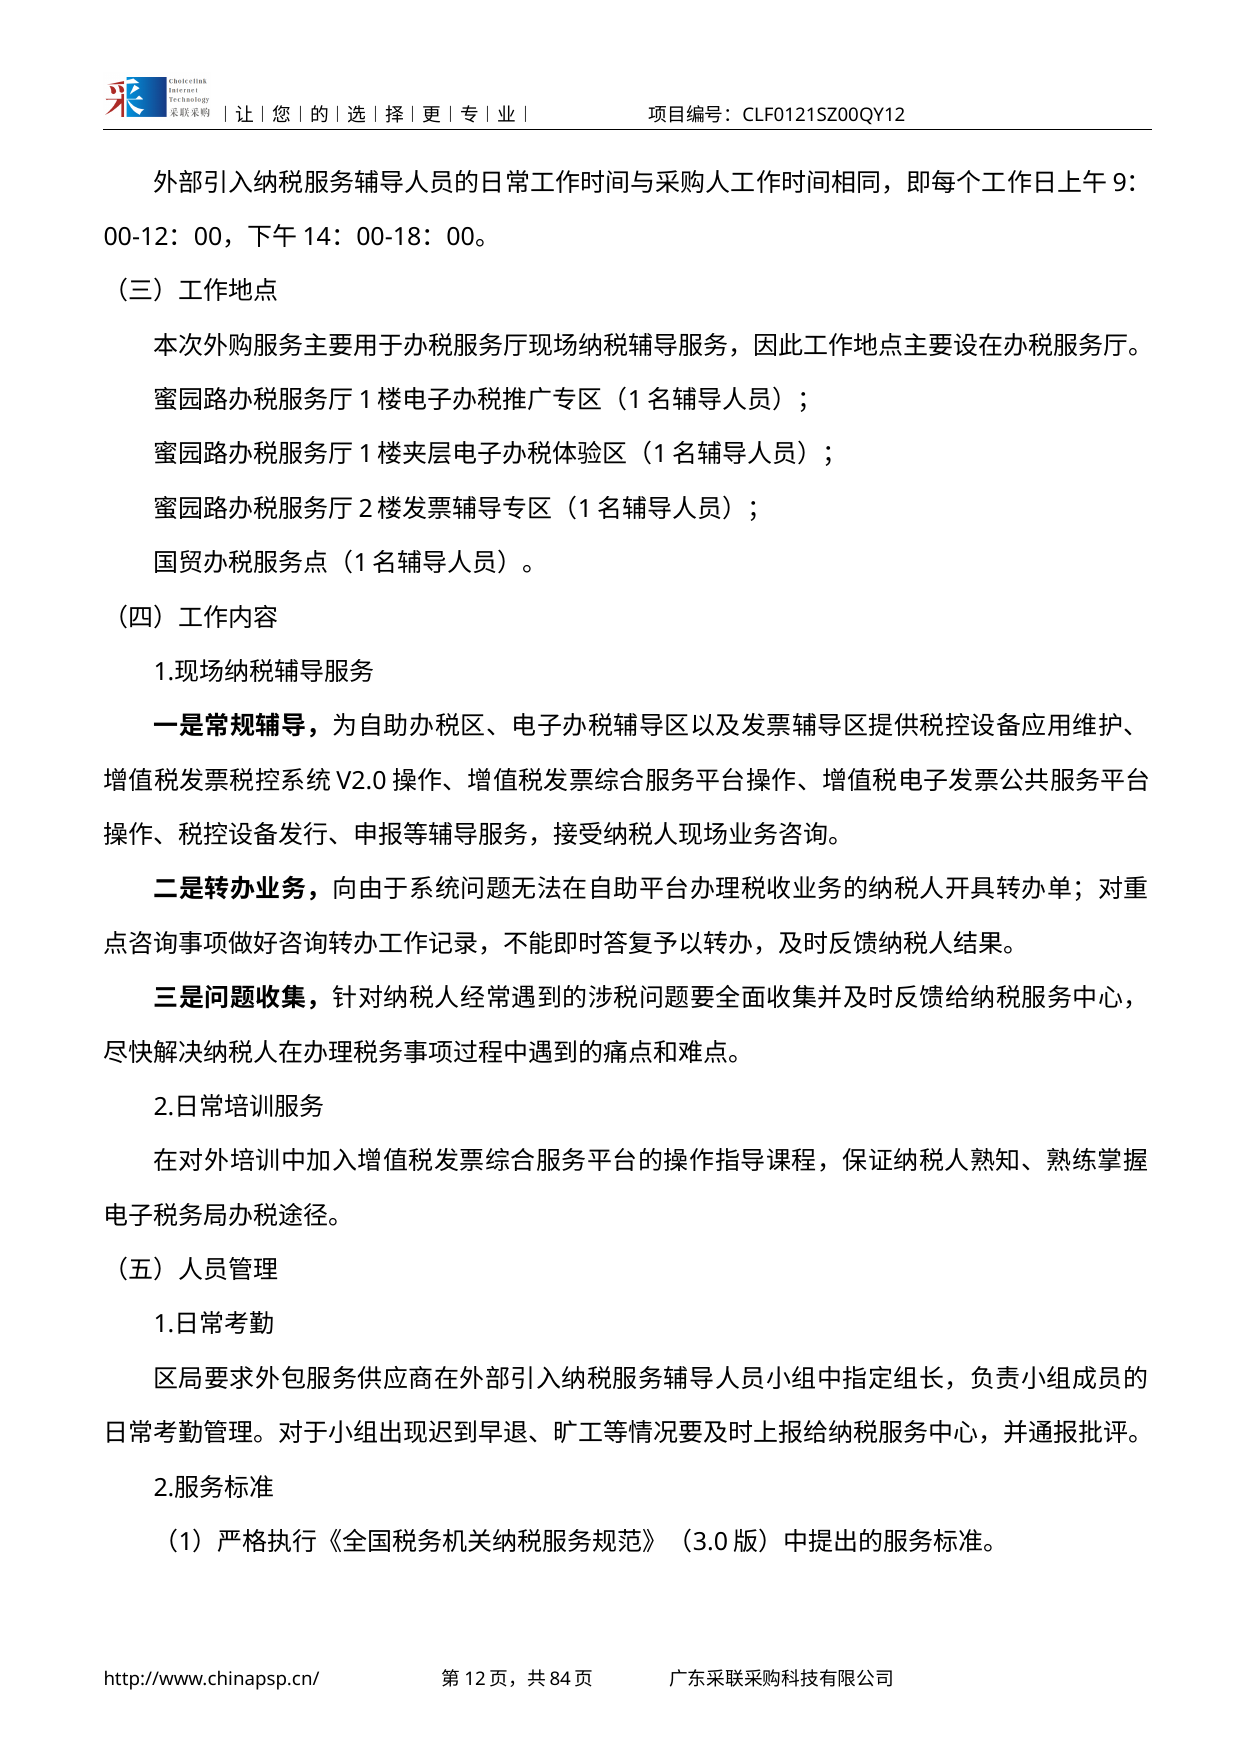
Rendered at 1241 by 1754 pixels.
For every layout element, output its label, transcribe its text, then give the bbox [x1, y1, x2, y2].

text 外部引入纳税服务辅导人员的日常工作时间与采购人工作时间相同，即每个工作日上午9：00-12：00，下午14：00-18：00。 [103, 162, 1152, 253]
text 1.日常考勤 [153, 1304, 1152, 1340]
text 二是转办业务，向由于系统问题无法在自助平台办理税收业务的纳税人开具转办单；对重点咨询事项做好咨询转办工作记录，不能即时答复予以转办，及时反馈纳税人结果。 [103, 869, 1152, 959]
text 区局要求外包服务供应商在外部引入纳税服务辅导人员小组中指定组长，负责小组成员的日常考勤管理。对于小组出现迟到早退、旷工等情况要及时上报给纳税服务中心，并通报批评。 [103, 1358, 1152, 1449]
text 2.服务标准 [153, 1467, 1152, 1503]
text 国贸办税服务点（1名辅导人员）。 [153, 543, 1152, 579]
text 蜜园路办税服务厅2楼发票辅导专区（1名辅导人员）； [153, 488, 1152, 524]
text 1.现场纳税辅导服务 [153, 651, 1152, 688]
text 在对外培训中加入增值税发票综合服务平台的操作指导课程，保证纳税人熟知、熟练掌握电子税务局办税途径。 [103, 1141, 1152, 1231]
text 三是问题收集，针对纳税人经常遇到的涉税问题要全面收集并及时反馈给纳税服务中心，尽快解决纳税人在办理税务事项过程中遇到的痛点和难点。 [103, 978, 1152, 1068]
text 蜜园路办税服务厅1楼电子办税推广专区（1名辅导人员）； [153, 379, 1152, 416]
text （三）工作地点 [103, 271, 1152, 307]
text （四）工作内容 [103, 597, 1152, 633]
text 蜜园路办税服务厅1楼夹层电子办税体验区（1名辅导人员）； [153, 434, 1152, 470]
text （五）人员管理 [103, 1249, 1152, 1286]
text （1）严格执行《全国税务机关纳税服务规范》（3.0版）中提出的服务标准。 [153, 1521, 1152, 1558]
text 一是常规辅导，为自助办税区、电子办税辅导区以及发票辅导区提供税控设备应用维护、增值税发票税控系统V2.0操作、增值税发票综合服务平台操作、增值税电子发票公共服务平台操作、税控设备发行、申报等辅导服务，接受纳税人现场业务咨询。 [103, 706, 1152, 851]
text 2.日常培训服务 [153, 1086, 1152, 1123]
text 本次外购服务主要用于办税服务厅现场纳税辅导服务，因此工作地点主要设在办税服务厅。 [103, 325, 1152, 361]
picture [103, 72, 212, 121]
